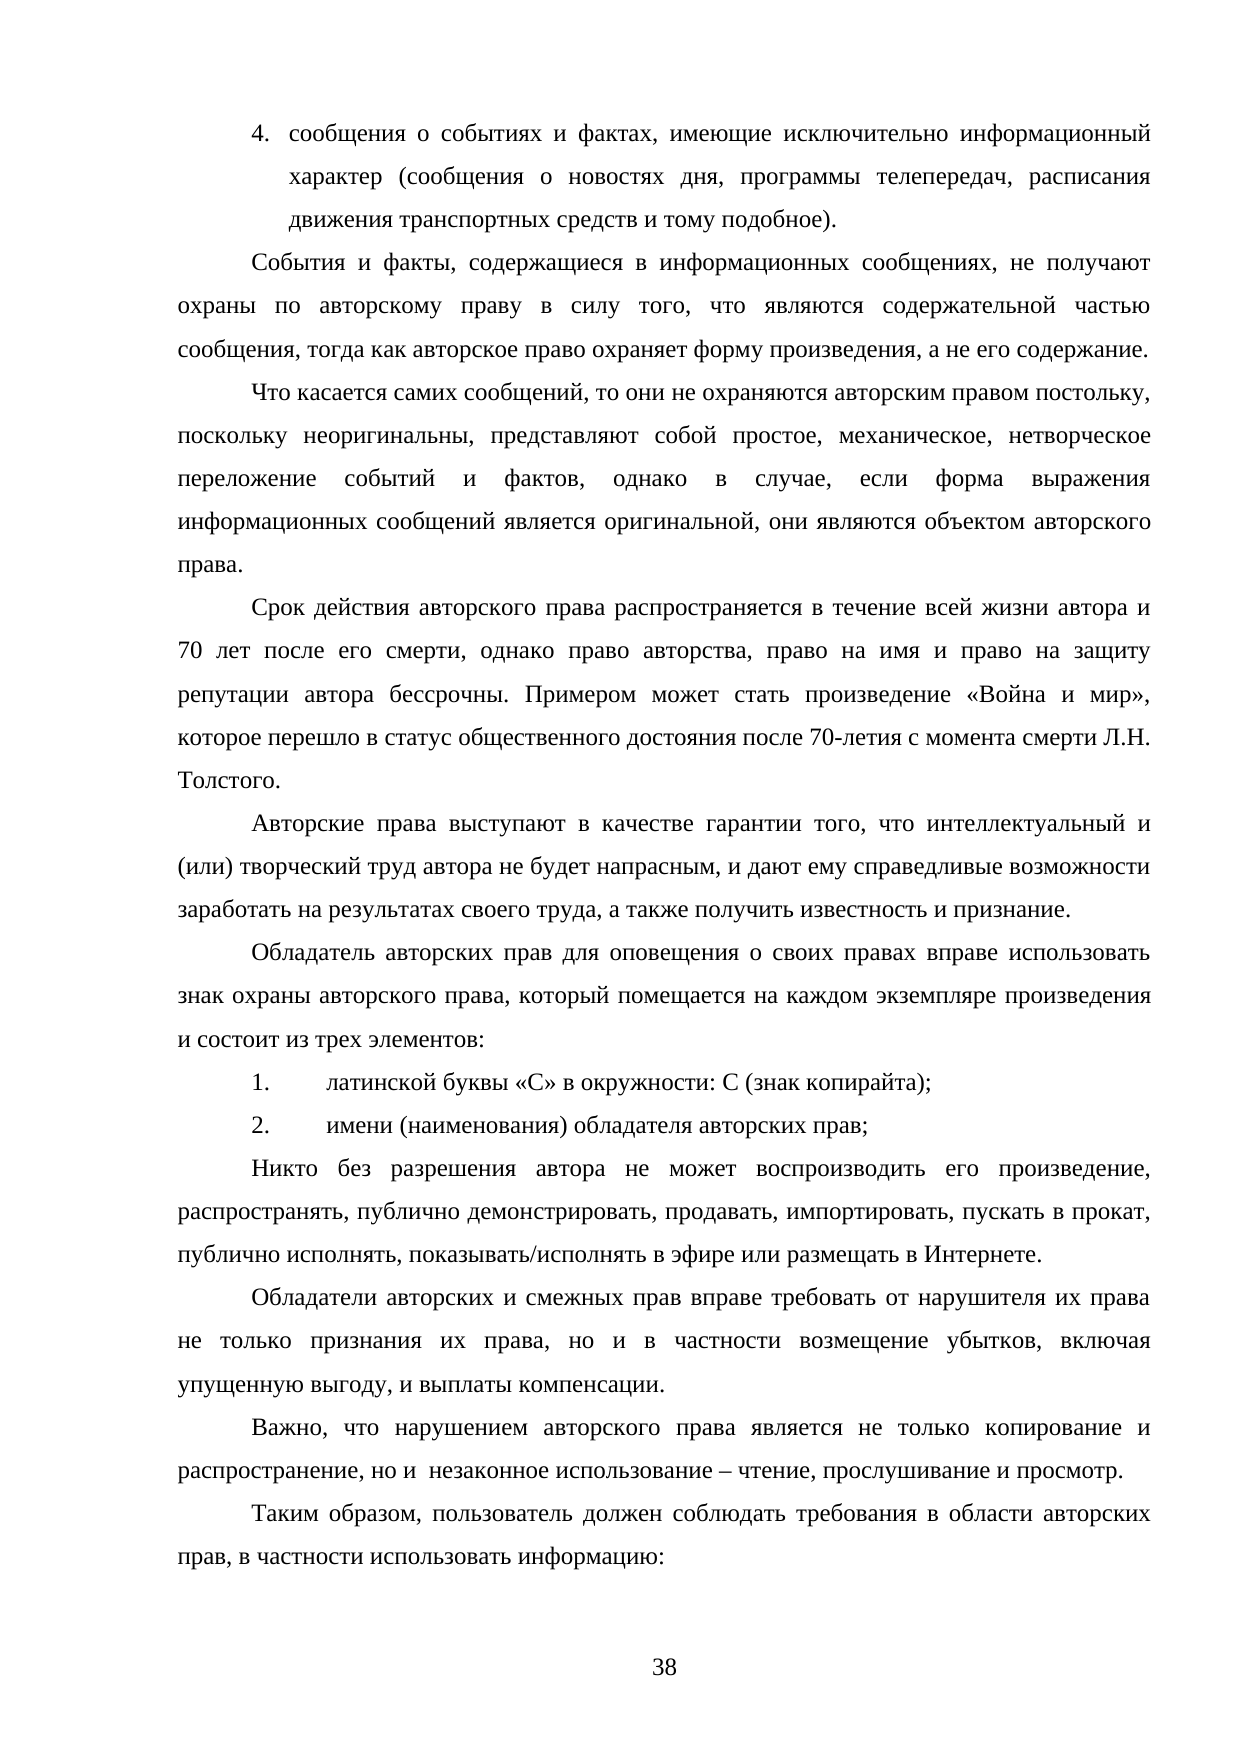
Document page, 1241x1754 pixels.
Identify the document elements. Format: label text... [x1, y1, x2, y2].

text Обладатель авторских прав для оповещения о своих правах вправе использовать знак охраны авторского права, который помещается на каждом экземпляре произведения и состоит из трех элементов: [177, 937, 1152, 1052]
text Таким образом, пользователь должен соблюдать требования в области авторских прав, в частности использовать информацию: [177, 1498, 1152, 1570]
list сообщения о событиях и фактах, имеющие исключительно информационный характер (сообщения о новостях дня, программы телепередач, расписания движения транспортных средств и тому подобное). [251, 118, 1152, 233]
text Авторские права выступают в качестве гарантии того, что интеллектуальный и (или) творческий труд автора не будет напрасным, и дают ему справедливые возможности заработать на результатах своего труда, а также получить известность и признание. [177, 808, 1152, 923]
text Срок действия авторского права распространяется в течение всей жизни автора и 70 лет после его смерти, однако право авторства, право на имя и право на защиту репутации автора бессрочны. Примером может стать произведение «Война и мир», которое перешло в статус общественного достояния после 70-летия с момента смерти Л.Н. Толстого. [177, 592, 1152, 794]
list имени (наименования) обладателя авторских прав; [251, 1110, 1152, 1139]
list латинской буквы «С» в окружности: С (знак копирайта); [251, 1067, 1152, 1096]
text Никто без разрешения автора не может воспроизводить его произведение, распространять, публично демонстрировать, продавать, импортировать, пускать в прокат, публично исполнять, показывать/исполнять в эфире или размещать в Интернете. [177, 1153, 1152, 1268]
text Важно, что нарушением авторского права является не только копирование и распространение, но и незаконное использование – чтение, прослушивание и просмотр. [177, 1412, 1152, 1484]
text События и факты, содержащиеся в информационных сообщениях, не получают охраны по авторскому праву в силу того, что являются содержательной частью сообщения, тогда как авторское право охраняет форму произведения, а не его содержание. [177, 247, 1152, 362]
text Что касается самих сообщений, то они не охраняются авторским правом постольку, поскольку неоригинальны, представляют собой простое, механическое, нетворческое переложение событий и фактов, однако в случае, если форма выражения информационных сообщений является оригинальной, они являются объектом авторского права. [177, 377, 1152, 578]
text Обладатели авторских и смежных прав вправе требовать от нарушителя их права не только признания их права, но и в частности возмещение убытков, включая упущенную выгоду, и выплаты компенсации. [177, 1282, 1152, 1397]
